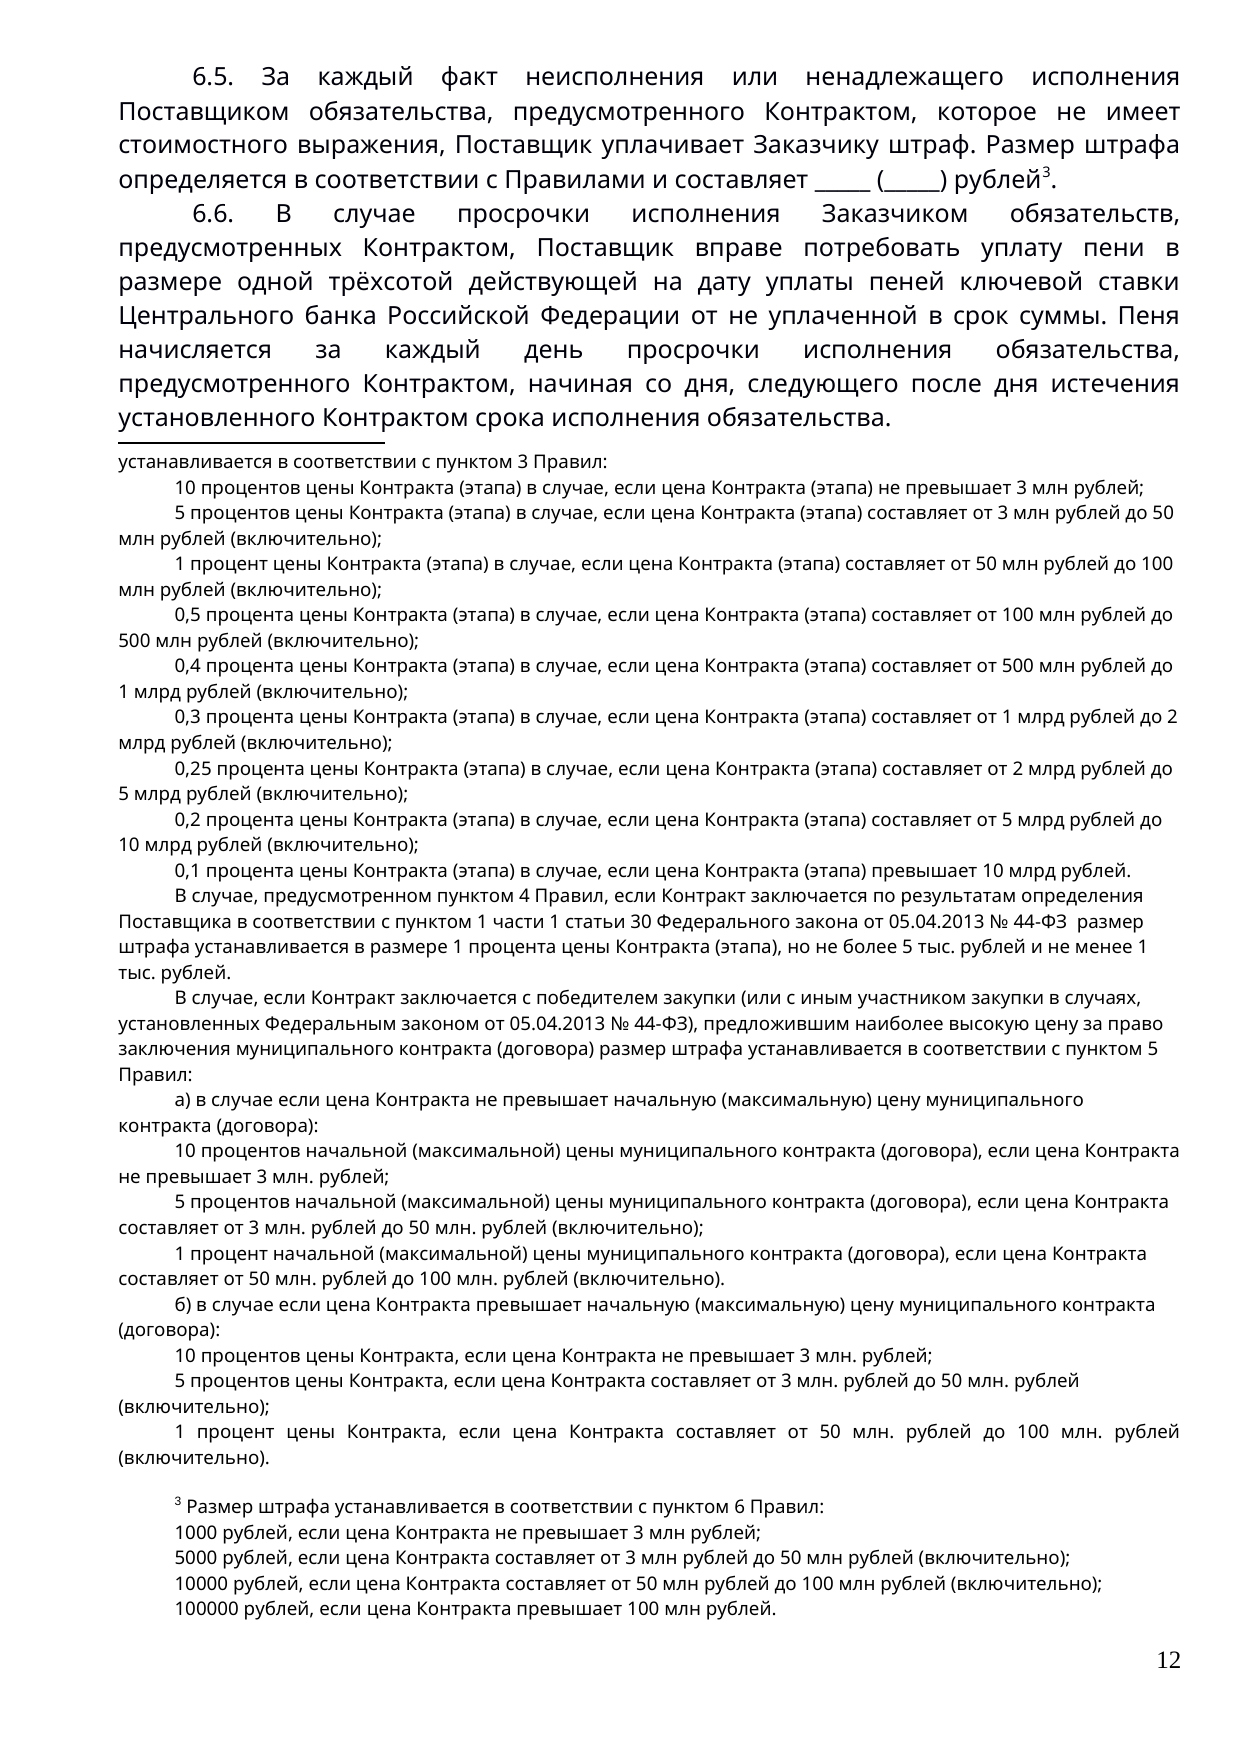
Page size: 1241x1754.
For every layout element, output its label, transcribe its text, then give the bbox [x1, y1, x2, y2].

text 6.6. В случае просрочки исполнения Заказчиком обязательств, предусмотренных Контрактом, Поставщик вправе потребовать уплату пени в размере одной трёхсотой действующей на дату уплаты пеней ключевой ставки Центрального банка Российской Федерации от не уплаченной в срок суммы. Пеня начисляется за каждый день просрочки исполнения обязательства, предусмотренного Контрактом, начиная со дня, следующего после дня истечения установленного Контрактом срока исполнения обязательства. [118, 195, 1181, 434]
text 6.5. За каждый факт неисполнения или ненадлежащего исполнения Поставщиком обязательства, предусмотренного Контрактом, которое не имеет стоимостного выражения, Поставщик уплачивает Заказчику штраф. Размер штрафа определяется в соответствии с Правилами и составляет _____ (_____) рублей. [118, 59, 1181, 195]
